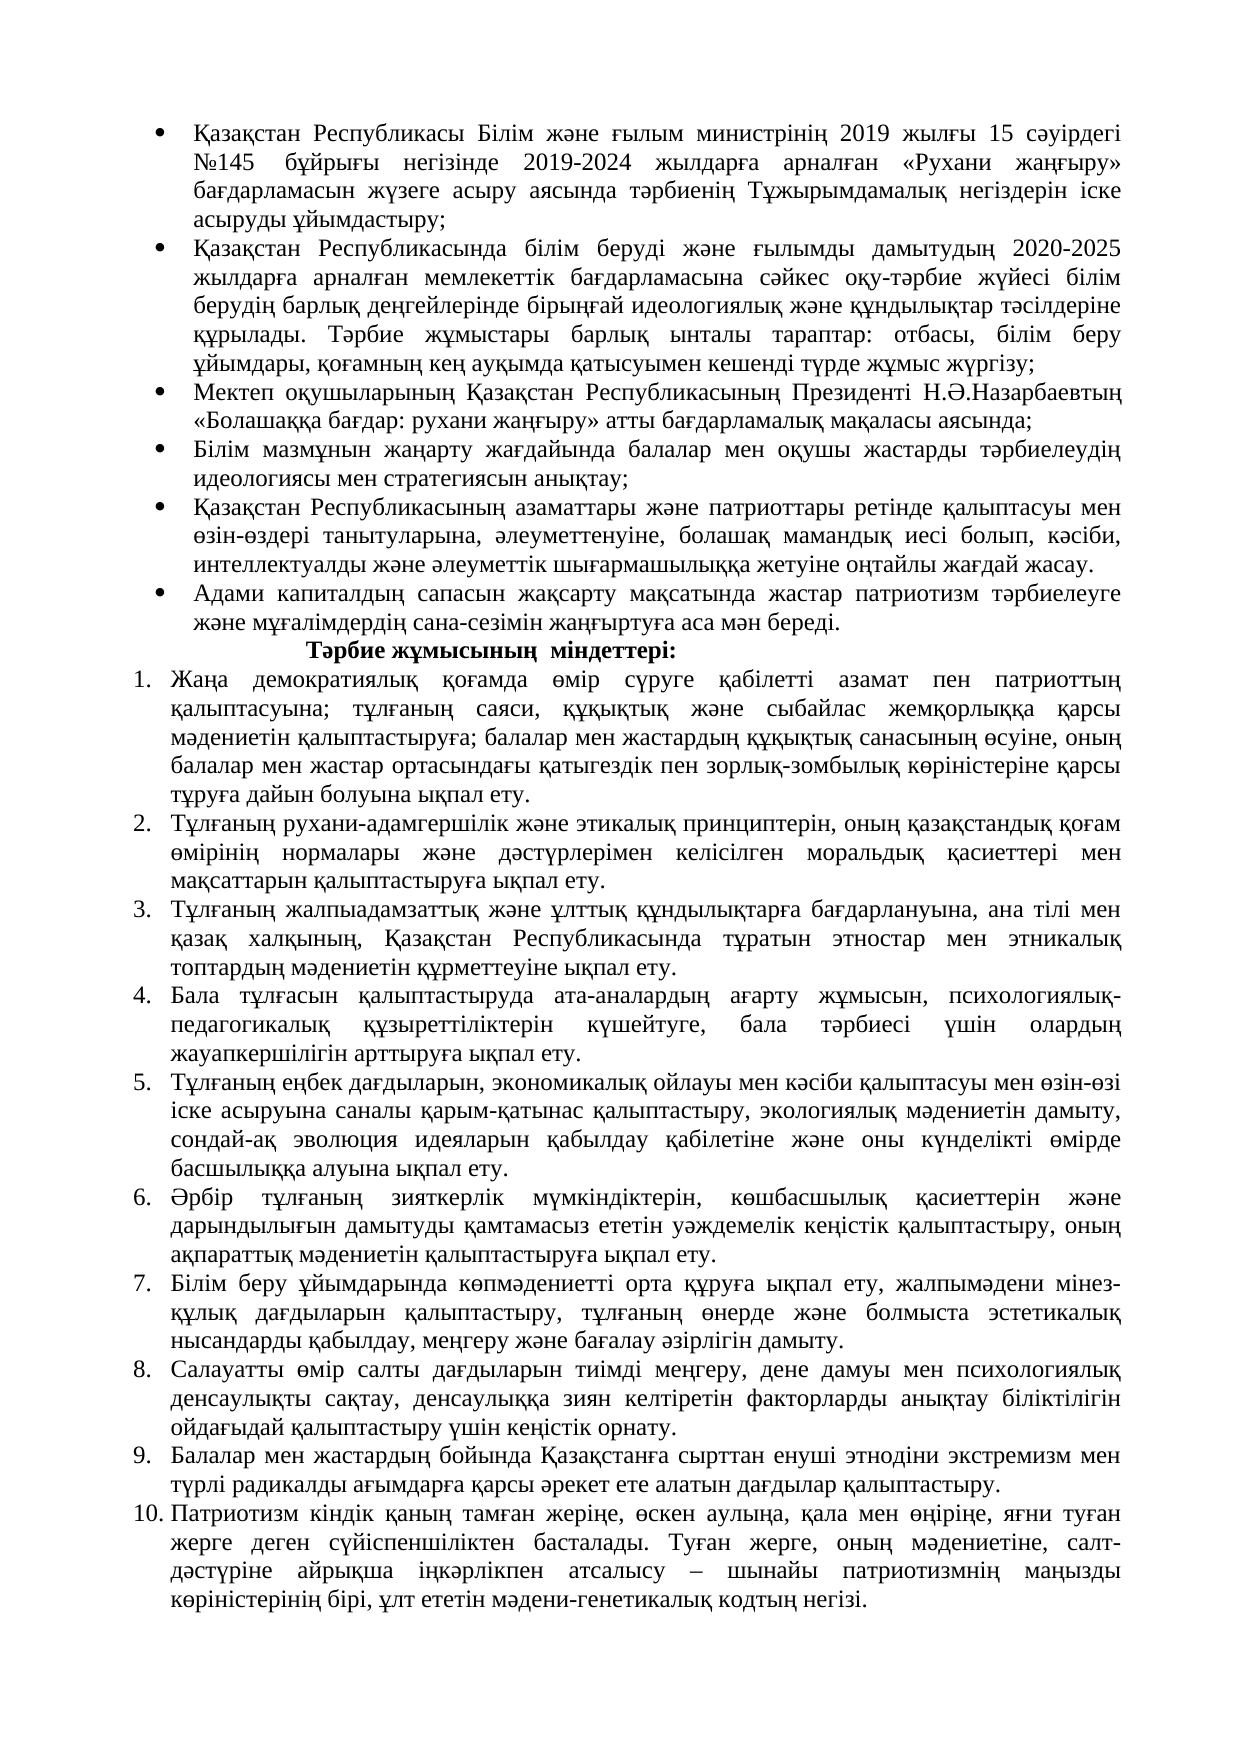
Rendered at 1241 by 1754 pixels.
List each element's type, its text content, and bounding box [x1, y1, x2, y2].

list Адами капиталдың сапасын жақсарту мақсатында жастар патриотизм тәрбиелеуге және мұғалімдердің сана-сезімін жаңғыртуға аса мән береді. [156, 578, 1122, 636]
list Бала тұлғасын қалыптастыруда ата-аналардың ағарту жұмысын, психологиялық-педагогикалық құзыреттіліктерін күшейтуге, бала тәрбиесі үшін олардың жауапкершілігін арттыруға ықпал ету. [133, 981, 1122, 1067]
list Мектеп оқушыларының Қазақстан Республикасының Президенті Н.Ә.Назарбаевтың «Болашаққа бағдар: рухани жаңғыру» атты бағдарламалық мақаласы аясында; [156, 377, 1122, 434]
list Тұлғаның еңбек дағдыларын, экономикалық ойлауы мен кәсіби қалыптасуы мен өзін-өзі іске асыруына саналы қарым-қатынас қалыптастыру, экологиялық мәдениетін дамыту, сондай-ақ эволюция идеяларын қабылдау қабілетіне және оны күнделікті өмірде басшылыққа алуына ықпал ету. [133, 1067, 1122, 1182]
list Жаңа демократиялық қоғамда өмір сүруге қабілетті азамат пен патриоттың қалыптасуына; тұлғаның саяси, құқықтық және сыбайлас жемқорлыққа қарсы мәдениетін қалыптастыруға; балалар мен жастардың құқықтық санасының өсуіне, оның балалар мен жастар ортасындағы қатыгездік пен зорлық-зомбылық көріністеріне қарсы тұруға дайын болуына ықпал ету. [133, 664, 1122, 808]
list Тұлғаның рухани-адамгершілік және этикалық принциптерін, оның қазақстандық қоғам өмірінің нормалары және дәстүрлерімен келісілген моральдық қасиеттері мен мақсаттарын қалыптастыруға ықпал ету. [133, 808, 1122, 894]
list Тұлғаның жалпыадамзаттық және ұлттық құндылықтарға бағдарлануына, ана тілі мен қазақ халқының, Қазақстан Республикасында тұратын этностар мен этникалық топтардың мәдениетін құрметтеуіне ықпал ету. [133, 894, 1122, 981]
text Тәрбие жұмысының міндеттері: [118, 636, 1122, 664]
list Қазақстан Республикасы Білім және ғылым министрінің 2019 жылғы 15 сәуірдегі №145 бұйрығы негізінде 2019-2024 жылдарға арналған «Рухани жаңғыру» бағдарламасын жүзеге асыру аясында тәрбиенің Тұжырымдамалық негіздерін іске асыруды ұйымдастыру; [156, 118, 1122, 233]
list Білім беру ұйымдарында көпмәдениетті орта құруға ықпал ету, жалпымәдени мінез-құлық дағдыларын қалыптастыру, тұлғаның өнерде және болмыста эстетикалық нысандарды қабылдау, меңгеру және бағалау әзірлігін дамыту. [133, 1268, 1122, 1354]
list Балалар мен жастардың бойында Қазақстанға сырттан енуші этнодіни экстремизм мен түрлі радикалды ағымдарға қарсы әрекет ете алатын дағдылар қалыптастыру. [133, 1441, 1122, 1498]
list Қазақстан Республикасында білім беруді және ғылымды дамытудың 2020-2025 жылдарға арналған мемлекеттік бағдарламасына сәйкес оқу-тәрбие жүйесі білім берудің барлық деңгейлерінде бірыңғай идеологиялық және құндылықтар тәсілдеріне құрылады. Тәрбие жұмыстары барлық ынталы тараптар: отбасы, білім беру ұйымдары, қоғамның кең ауқымда қатысуымен кешенді түрде жұмыс жүргізу; [156, 233, 1122, 377]
list Білім мазмұнын жаңарту жағдайында балалар мен оқушы жастарды тәрбиелеудің идеологиясы мен стратегиясын анықтау; [156, 434, 1122, 492]
list Патриотизм кіндік қаның тамған жеріңе, өскен аулыңа, қала мен өңіріңе, яғни туған жерге деген сүйіспеншіліктен басталады. Туған жерге, оның мәдениетіне, салт-дәстүріне айрықша іңкәрлікпен атсалысу – шынайы патриотизмнің маңызды көріністерінің бірі, ұлт ететін мәдени-генетикалық кодтың негізі. [133, 1498, 1122, 1613]
list Әрбір тұлғаның зияткерлік мүмкіндіктерін, көшбасшылық қасиеттерін және дарындылығын дамытуды қамтамасыз ететін уәждемелік кеңістік қалыптастыру, оның ақпараттық мәдениетін қалыптастыруға ықпал ету. [133, 1182, 1122, 1268]
list Қазақстан Республикасының азаматтары және патриоттары ретінде қалыптасуы мен өзін-өздері танытуларына, әлеуметтенуіне, болашақ мамандық иесі болып, кәсіби, интеллектуалды және әлеуметтік шығармашылыққа жетуіне оңтайлы жағдай жасау. [156, 492, 1122, 578]
list Салауатты өмір салты дағдыларын тиімді меңгеру, дене дамуы мен психологиялық денсаулықты сақтау, денсаулыққа зиян келтіретін факторларды анықтау біліктілігін ойдағыдай қалыптастыру үшін кеңістік орнату. [133, 1354, 1122, 1441]
